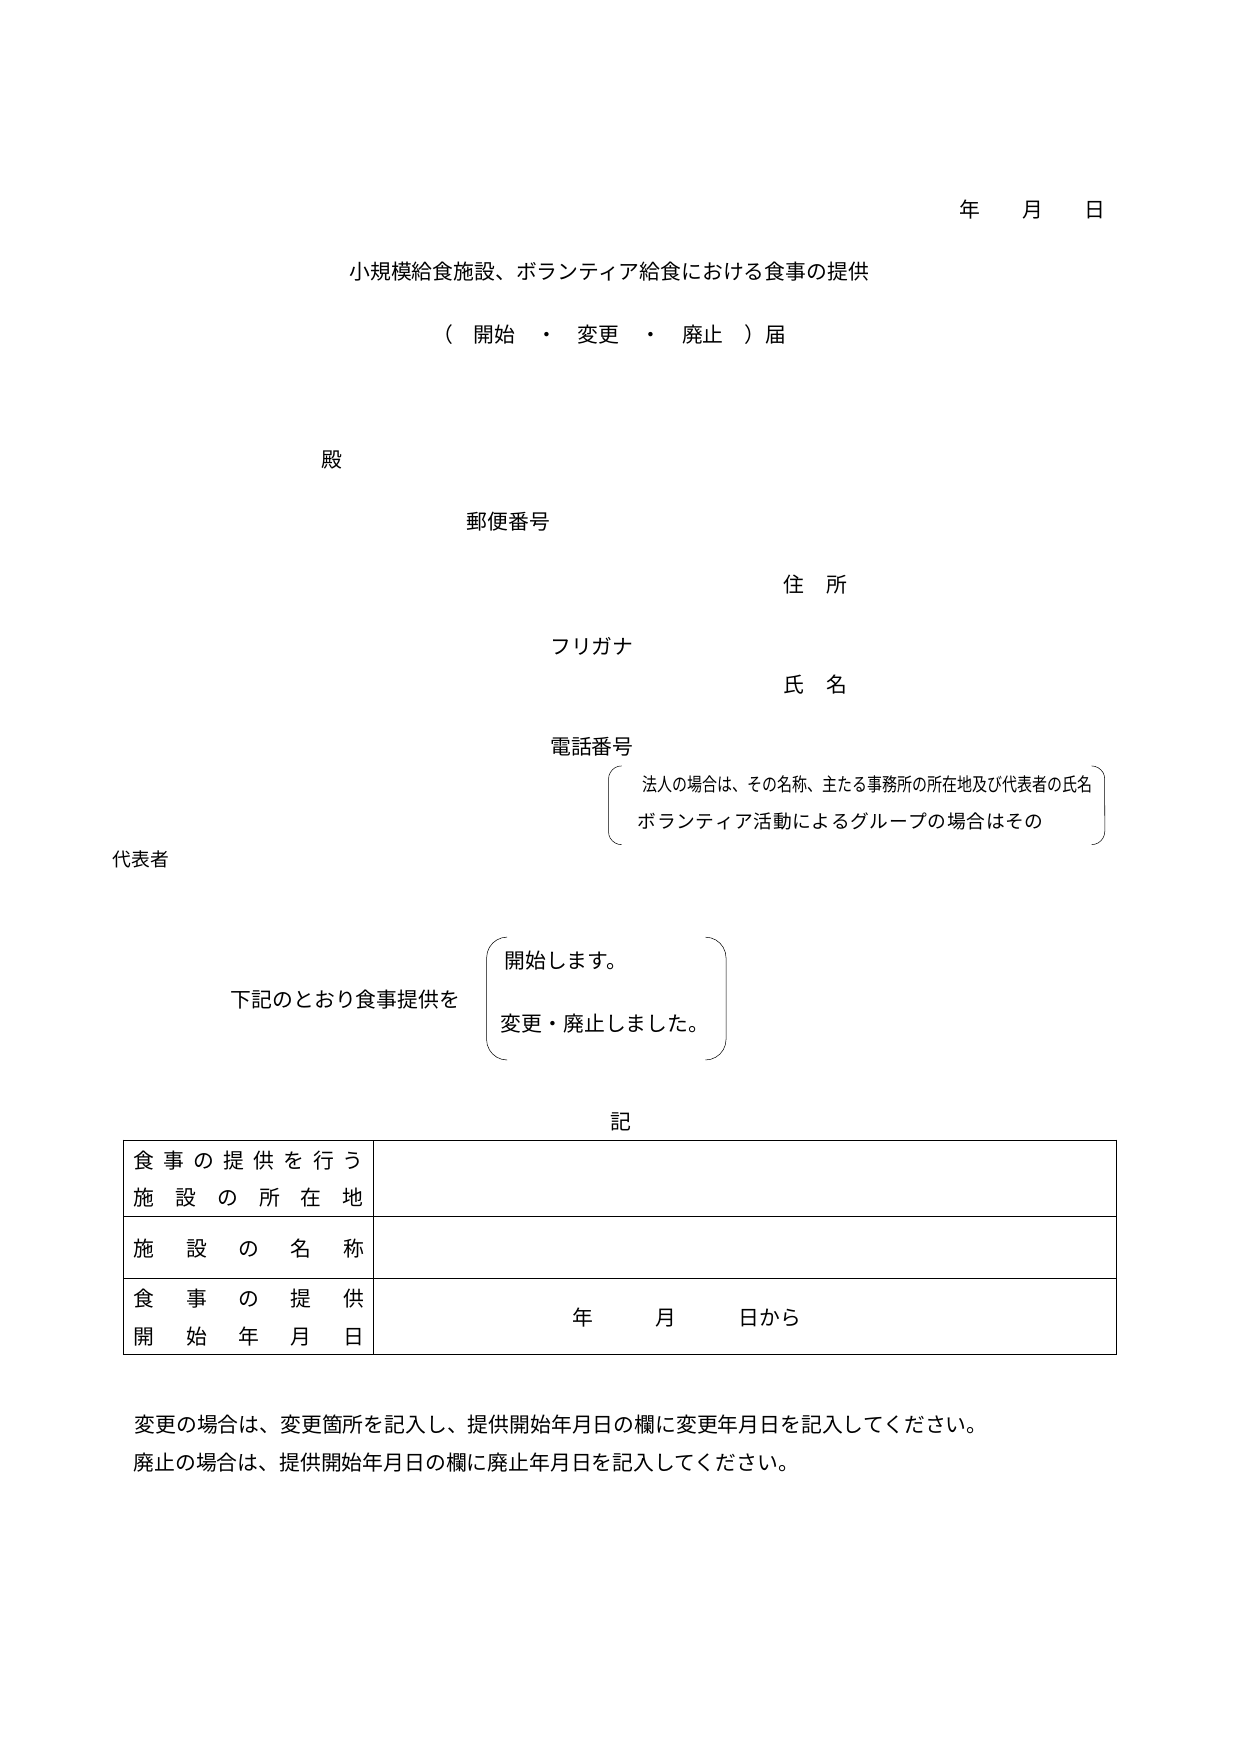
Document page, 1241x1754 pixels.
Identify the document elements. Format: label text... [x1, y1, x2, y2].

table_cell 年 月 日から [374, 1279, 1116, 1354]
text 住所 [112, 564, 847, 602]
text 年 月 日 [112, 189, 1105, 227]
text 法人の場合は、その名称、主たる事務所の所在地及び代表者の氏名 [112, 764, 1092, 802]
subtitle 記 [112, 1102, 1128, 1139]
text 小規模給食施設、ボランティア給食における食事の提供 [112, 252, 1105, 289]
text 郵便番号 [112, 502, 1128, 539]
text 変更の場合は、変更箇所を記入し、提供開始年月日の欄に変更年月日を記入してください。 [134, 1405, 1128, 1443]
text ボランティア活動によるグループの場合はその代表者 [112, 802, 1044, 877]
text 電話番号 [112, 727, 1044, 764]
table_cell [374, 1217, 1116, 1278]
table_header [374, 1141, 1116, 1216]
text 殿 [112, 439, 1128, 477]
table_cell 食事の提供 開始年月日 [124, 1279, 373, 1354]
table_header 食事の提供を行う 施設の所在地 [124, 1141, 373, 1216]
text 氏名 [112, 664, 847, 702]
text 廃止の場合は、提供開始年月日の欄に廃止年月日を記入してください。 [112, 1443, 1128, 1480]
table_cell 施設の名称 [124, 1217, 373, 1278]
text （ 開始 ・ 変更 ・ 廃止 ）届 [112, 314, 1105, 352]
text フリガナ [112, 627, 1022, 664]
